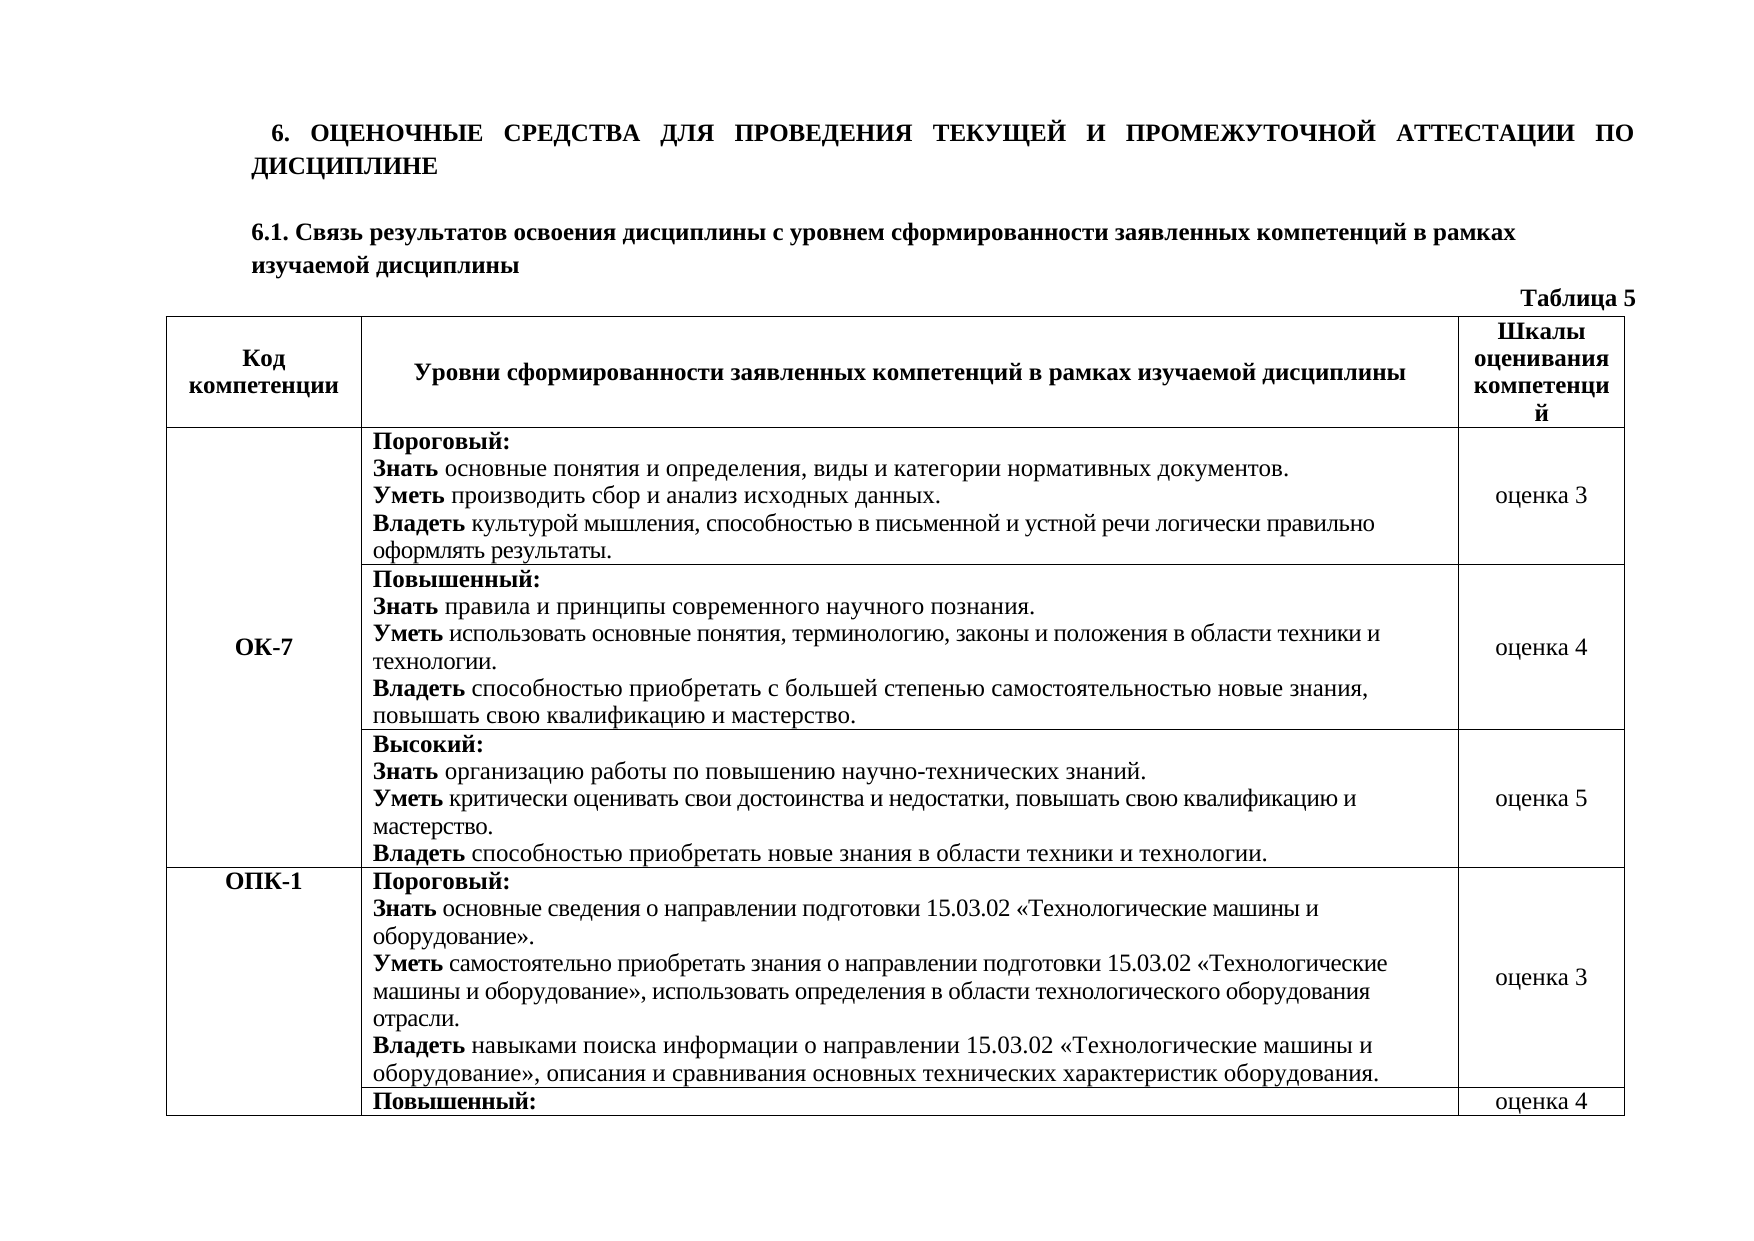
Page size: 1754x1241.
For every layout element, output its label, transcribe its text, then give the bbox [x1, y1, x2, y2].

table_header Шкалы оценивания компетенций [1459, 317, 1624, 427]
table_cell ОПК-1 [167, 868, 361, 1115]
text 6. ОЦЕНОЧНЫЕ СРЕДСТВА ДЛЯ ПРОВЕДЕНИЯ ТЕКУЩЕЙ И ПРОМЕЖУТОЧНОЙ АТТЕСТАЦИИ ПО ДИСЦИПЛИНЕ [251, 118, 1636, 180]
table_header Уровни сформированности заявленных компетенций в рамках изучаемой дисциплины [362, 317, 1458, 427]
table_cell Повышенный: Знать правила и принципы современного научного познания. Уметь использовать основные понятия, терминологию, законы и положения в области техники и технологии. Владеть способностью приобретать с большей степенью самостоятельностью новые знания, повышать свою квалификацию и мастерство. [362, 565, 1458, 729]
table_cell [362, 1088, 1458, 1115]
table_cell ОК-7 [167, 428, 361, 867]
text Таблица 5 [177, 283, 1636, 312]
table_cell оценка 5 [1459, 730, 1624, 867]
table_cell Пороговый: Знать основные сведения о направлении подготовки 15.03.02 «Технологические машины и оборудование». Уметь самостоятельно приобретать знания о направлении подготовки 15.03.02 «Технологические машины и оборудование», использовать определения в области технологического оборудования отрасли. Владеть навыками поиска информации о направлении 15.03.02 «Технологические машины и оборудование», описания и сравнивания основных технических характеристик оборудования. [362, 868, 1458, 1087]
table_cell оценка 4 [1459, 1088, 1624, 1115]
table_cell оценка 3 [1459, 868, 1624, 1087]
table_cell Пороговый: Знать основные понятия и определения, виды и категории нормативных документов. Уметь производить сбор и анализ исходных данных. Владеть культурой мышления, способностью в письменной и устной речи логически правильно оформлять результаты. [362, 428, 1458, 564]
table_cell Высокий: Знать организацию работы по повышению научно-технических знаний. Уметь критически оценивать свои достоинства и недостатки, повышать свою квалификацию и мастерство. Владеть способностью приобретать новые знания в области техники и технологии. [362, 730, 1458, 867]
table_header Код компетенции [167, 317, 361, 427]
table_cell оценка 4 [1459, 565, 1624, 729]
text 6.1. Связь результатов освоения дисциплины с уровнем сформированности заявленных компетенций в рамках изучаемой дисциплины [251, 217, 1636, 279]
table_cell оценка 3 [1459, 428, 1624, 564]
